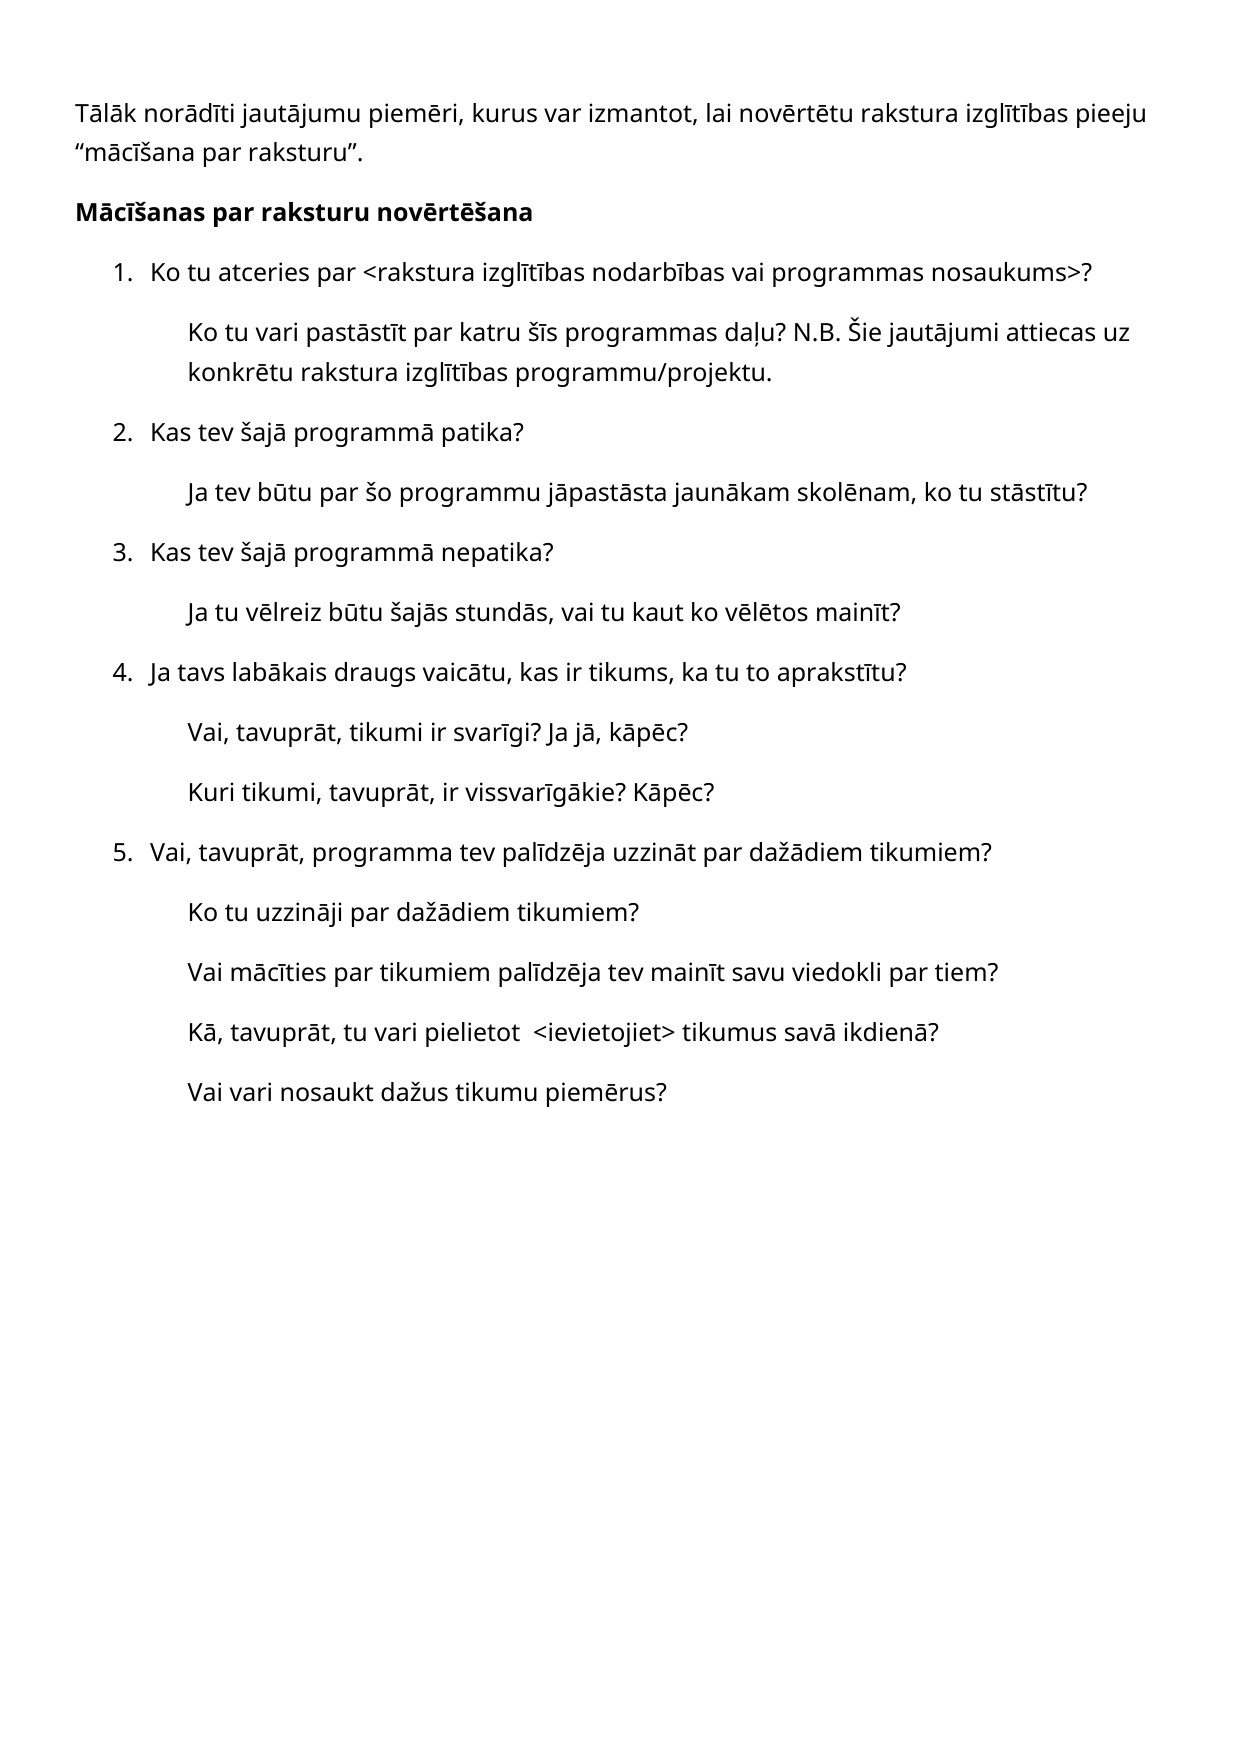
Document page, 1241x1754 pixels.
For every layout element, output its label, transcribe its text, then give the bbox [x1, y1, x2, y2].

list Kas tev šajā programmā nepatika? [112, 534, 1165, 568]
list Kas tev šajā programmā patika? [112, 414, 1165, 448]
text Vai vari nosaukt dažus tikumu piemērus? [187, 1074, 1165, 1108]
list Ko tu atceries par <rakstura izglītības nodarbības vai programmas nosaukums>? [112, 255, 1165, 289]
text Ko tu vari pastāstīt par katru šīs programmas daļu? N.B. Šie jautājumi attiecas uz konkrētu rakstura izglītības programmu/projektu. [187, 315, 1165, 388]
text Ko tu uzzināji par dažādiem tikumiem? [187, 894, 1165, 928]
text Tālāk norādīti jautājumu piemēri, kurus var izmantot, lai novērtētu rakstura izglītības pieeju “mācīšana par raksturu”. [75, 96, 1165, 169]
text Kuri tikumi, tavuprāt, ir vissvarīgākie? Kāpēc? [187, 774, 1165, 808]
list Ja tavs labākais draugs vaicātu, kas ir tikums, ka tu to aprakstītu? [112, 654, 1165, 688]
text Vai mācīties par tikumiem palīdzēja tev mainīt savu viedokli par tiem? [187, 954, 1165, 988]
text Ja tu vēlreiz būtu šajās stundās, vai tu kaut ko vēlētos mainīt? [187, 594, 1165, 628]
text Kā, tavuprāt, tu vari pielietot <ievietojiet> tikumus savā ikdienā? [187, 1014, 1165, 1048]
text Mācīšanas par raksturu novērtēšana [75, 195, 1165, 229]
text Vai, tavuprāt, tikumi ir svarīgi? Ja jā, kāpēc? [187, 714, 1165, 748]
list Vai, tavuprāt, programma tev palīdzēja uzzināt par dažādiem tikumiem? [112, 834, 1165, 868]
text Ja tev būtu par šo programmu jāpastāsta jaunākam skolēnam, ko tu stāstītu? [187, 474, 1165, 508]
